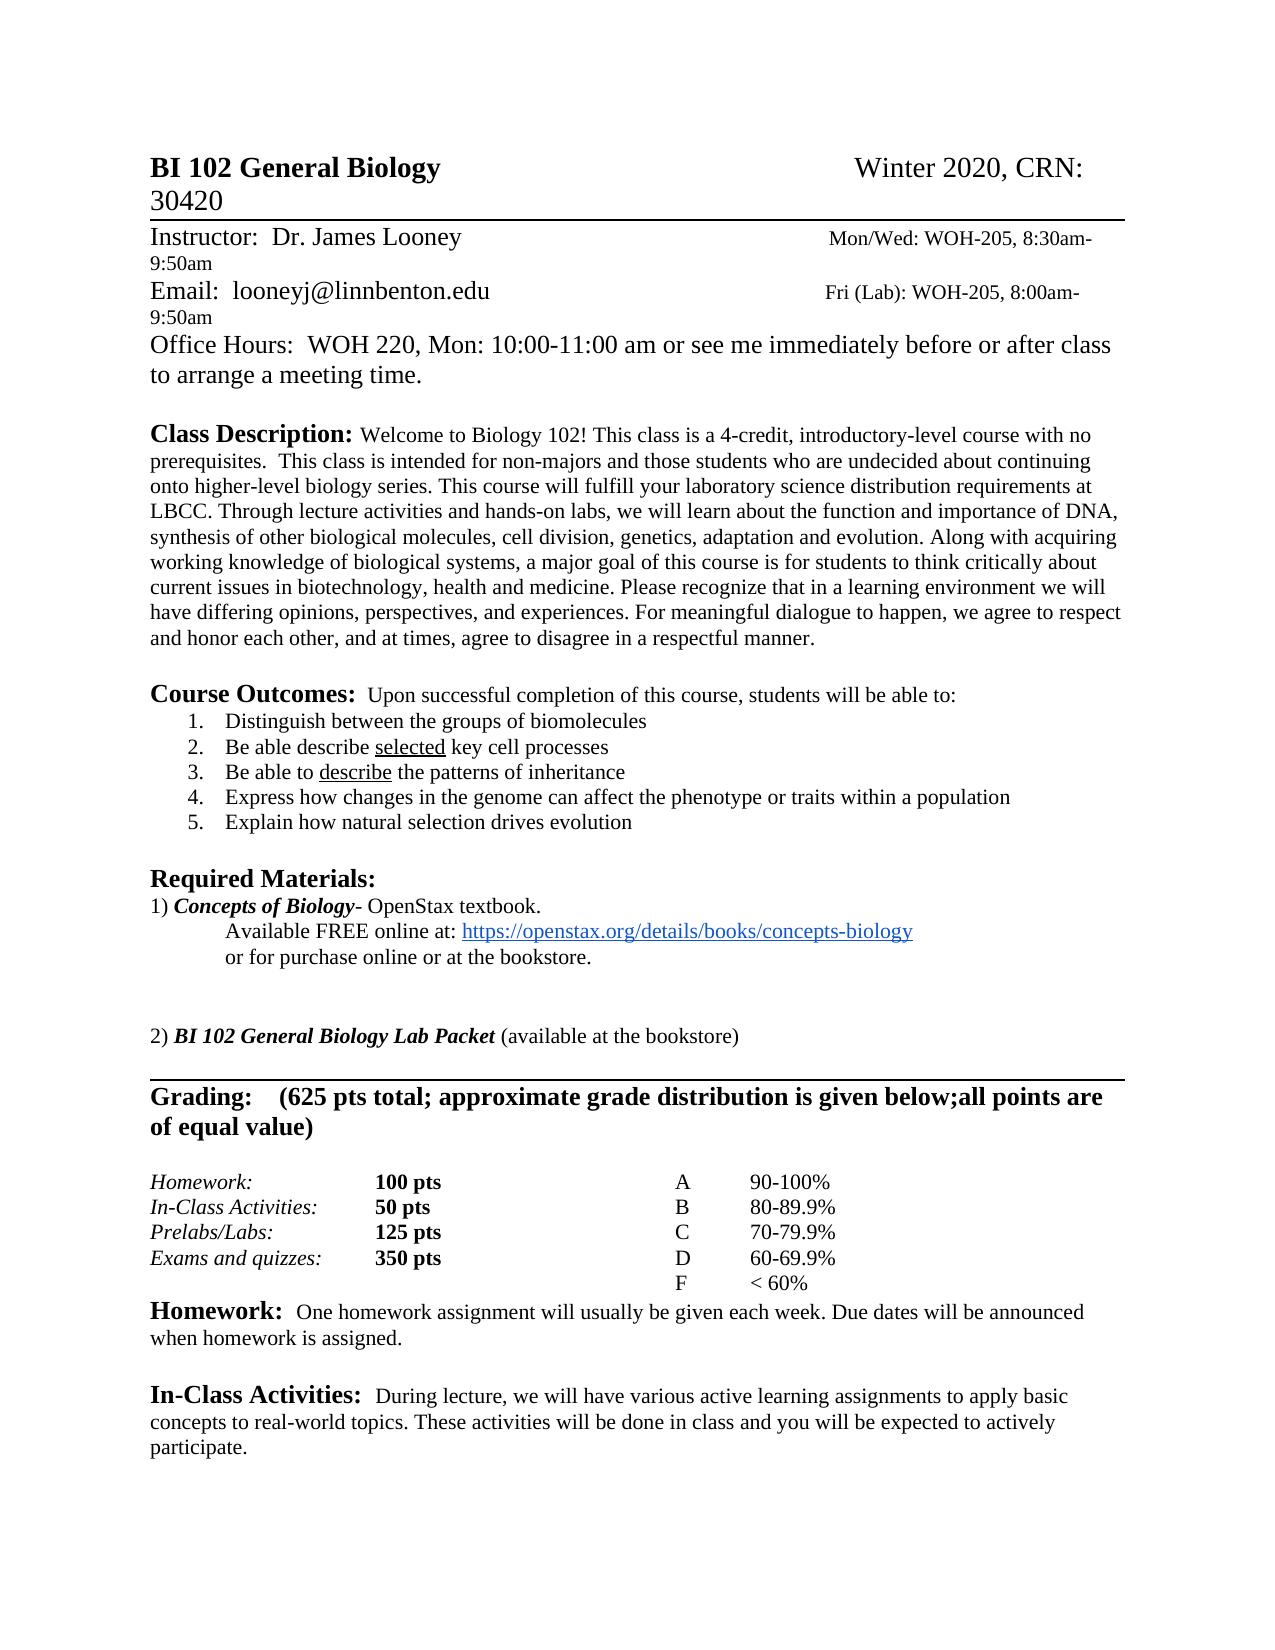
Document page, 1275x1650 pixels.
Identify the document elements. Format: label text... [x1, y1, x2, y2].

text In-Class Activities: 50 pts B 80-89.9% [150, 1194, 1125, 1219]
text Available FREE online at: https://openstax.org/details/books/concepts-biology [150, 918, 1125, 944]
text 1) Concepts of Biology- OpenStax textbook. [150, 893, 1125, 918]
text Homework: One homework assignment will usually be given each week. Due dates will be announced when homework is assigned. [150, 1295, 1125, 1350]
text Class Description: Welcome to Biology 102! This class is a 4-credit, introductory-level course with no prerequisites. This class is intended for non-majors and those students who are undecided about continuing onto higher-level biology series. This course will fulfill your laboratory science distribution requirements at LBCC. Through lecture activities and hands-on labs, we will learn about the function and importance of DNA, synthesis of other biological molecules, cell division, genetics, adaptation and evolution. Along with acquiring working knowledge of biological systems, a major goal of this course is for students to think critically about current issues in biotechnology, health and medicine. Please recognize that in a learning environment we will have differing opinions, perspectives, and experiences. For meaningful dialogue to happen, we agree to respect and honor each other, and at times, agree to disagree in a respectful manner. [150, 418, 1125, 650]
text F < 60% [150, 1270, 1125, 1295]
text Office Hours: WOH 220, Mon: 10:00-11:00 am or see me immediately before or after class to arrange a meeting time. [150, 329, 1125, 389]
text Required Materials: [150, 863, 1125, 893]
text 2) BI 102 General Biology Lab Packet (available at the bookstore) [150, 1023, 1125, 1048]
list Distinguish between the groups of biomolecules [187, 708, 1125, 734]
text Exams and quizzes: 350 pts D 60-69.9% [150, 1244, 1125, 1270]
text In-Class Activities: During lecture, we will have various active learning assignments to apply basic concepts to real-world topics. These activities will be done in class and you will be expected to actively participate. [150, 1379, 1125, 1459]
list Explain how natural selection drives evolution [187, 809, 1125, 834]
list Be able to describe the patterns of inheritance [187, 759, 1125, 784]
text Instructor: Dr. James Looney Mon/Wed: WOH-205, 8:30am-9:50am [150, 221, 1125, 275]
text Email: looneyj@linnbenton.edu Fri (Lab): WOH-205, 8:00am-9:50am [150, 275, 1125, 329]
text or for purchase online or at the bookstore. [150, 944, 1125, 969]
list Express how changes in the genome can affect the phenotype or traits within a population [187, 784, 1125, 809]
text BI 102 General Biology Winter 2020, CRN: 30420 [150, 150, 1125, 219]
text Homework: 100 pts A 90-100% [150, 1169, 1125, 1194]
list Be able describe selected key cell processes [187, 734, 1125, 759]
text Course Outcomes: Upon successful completion of this course, students will be able to: [150, 678, 1125, 708]
text Prelabs/Labs: 125 pts C 70-79.9% [150, 1219, 1125, 1244]
text Grading: (625 pts total; approximate grade distribution is given below;all points are of equal value) [150, 1081, 1125, 1141]
